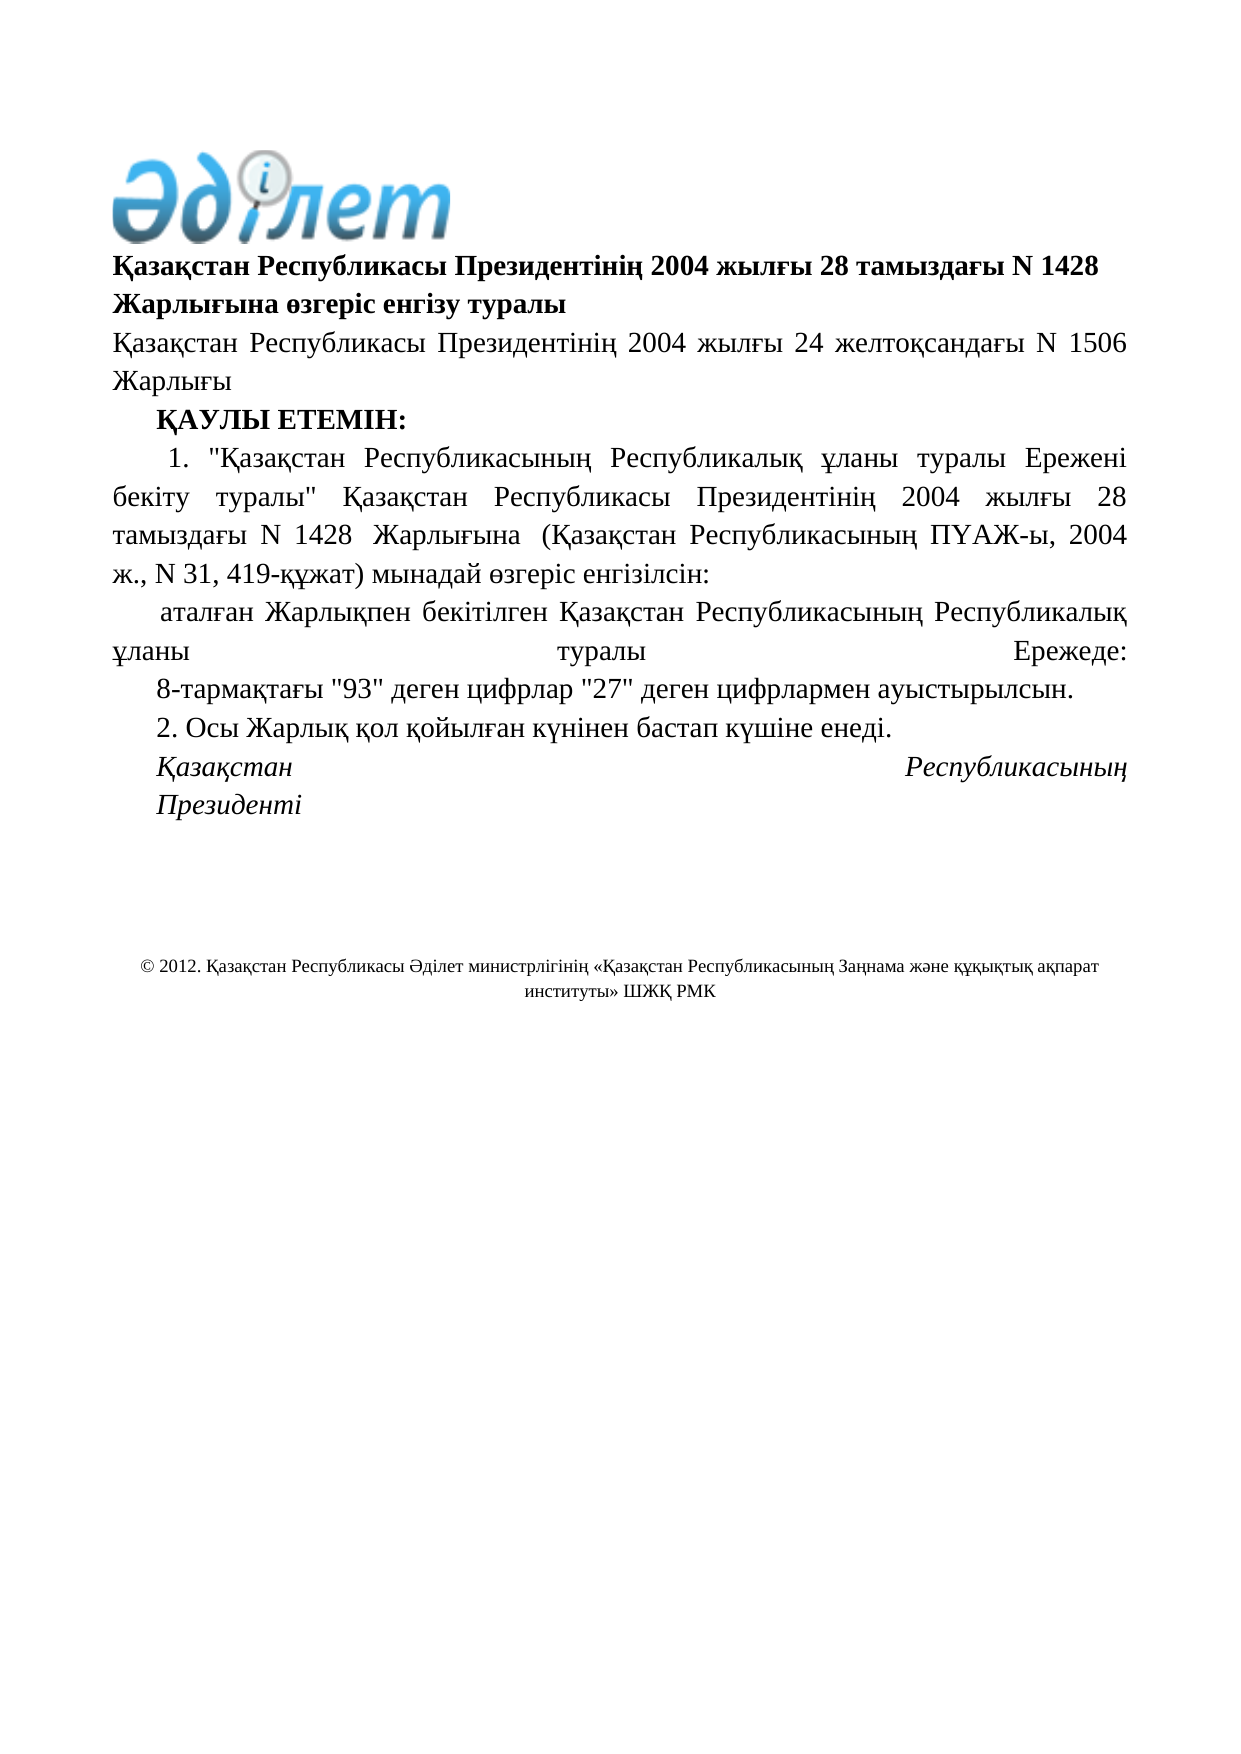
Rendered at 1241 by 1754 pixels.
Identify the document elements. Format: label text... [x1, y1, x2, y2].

text Қазақстан Республикасы Президентінің 2004 жылғы 28 тамыздағы N 1428 Жарлығына өзгеріс енгізу туралы [112, 248, 1128, 320]
text ҚАУЛЫ ЕТЕМІН: [112, 402, 1128, 435]
text аталған Жарлықпен бекітілген Қазақстан Республикасының Республикалық ұланы туралы Ережеде: 8-тармақтағы "93" деген цифрлар "27" деген цифрлармен ауыстырылсын. [112, 594, 1128, 705]
text © 2012. Қазақстан Республикасы Әділет министрлігінің «Қазақстан Республикасының Заңнама және құқықтық ақпарат институты» ШЖҚ РМК [112, 955, 1128, 1001]
text 2. Осы Жарлық қол қойылған күнінен бастап күшіне енеді. [112, 710, 1128, 744]
text Қазақстан Республикасы Президентінің 2004 жылғы 24 желтоқсандағы N 1506 Жарлығы [112, 325, 1128, 397]
text 1. "Қазақстан Республикасының Республикалық ұланы туралы Ережені бекіту туралы" Қазақстан Республикасы Президентінің 2004 жылғы 28 тамыздағы N 1428 Жарлығына (Қазақстан Республикасының ПҮАЖ-ы, 2004 ж., N 31, 419-құжат) мынадай өзгеріс енгізілсін: [112, 440, 1128, 589]
text Қазақстан Республикасының Президенті [112, 749, 1128, 821]
picture [112, 150, 451, 244]
